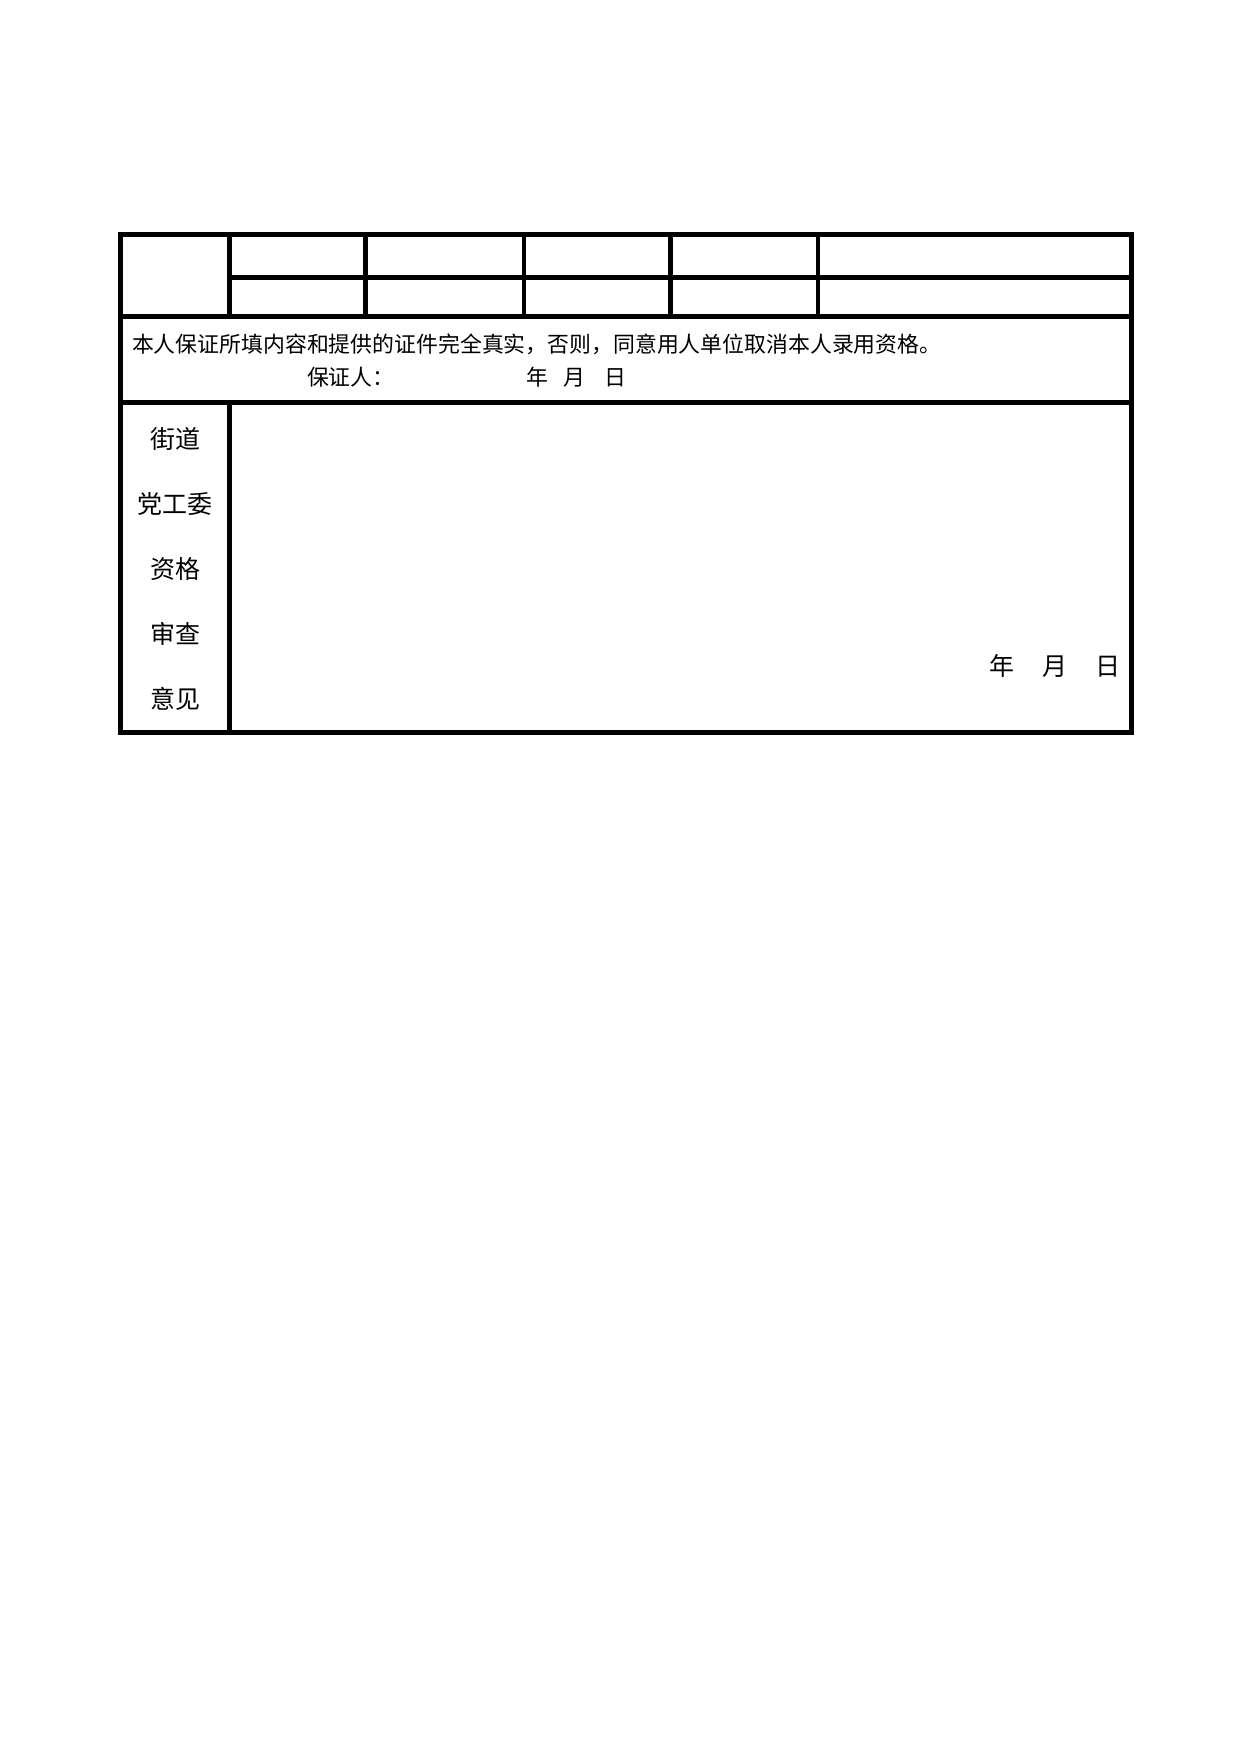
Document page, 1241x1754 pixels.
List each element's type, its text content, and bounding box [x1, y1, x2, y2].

table_cell 本人保证所填内容和提供的证件完全真实，否则，同意用人单位取消本人录用资格。 保证人： 年 月 日 [123, 319, 1129, 400]
table_cell [673, 280, 816, 314]
table_cell [232, 280, 363, 314]
table_cell [526, 237, 668, 275]
table_cell 街道 党工委 资格 审查 意见 [123, 405, 227, 730]
table_cell [368, 280, 522, 314]
table_cell [673, 237, 816, 275]
table_cell [526, 280, 668, 314]
table_cell 年 月 日 [232, 405, 1129, 730]
table_cell [820, 280, 1129, 314]
table_cell [820, 237, 1129, 275]
table_cell [368, 237, 522, 275]
table_cell [232, 237, 363, 275]
